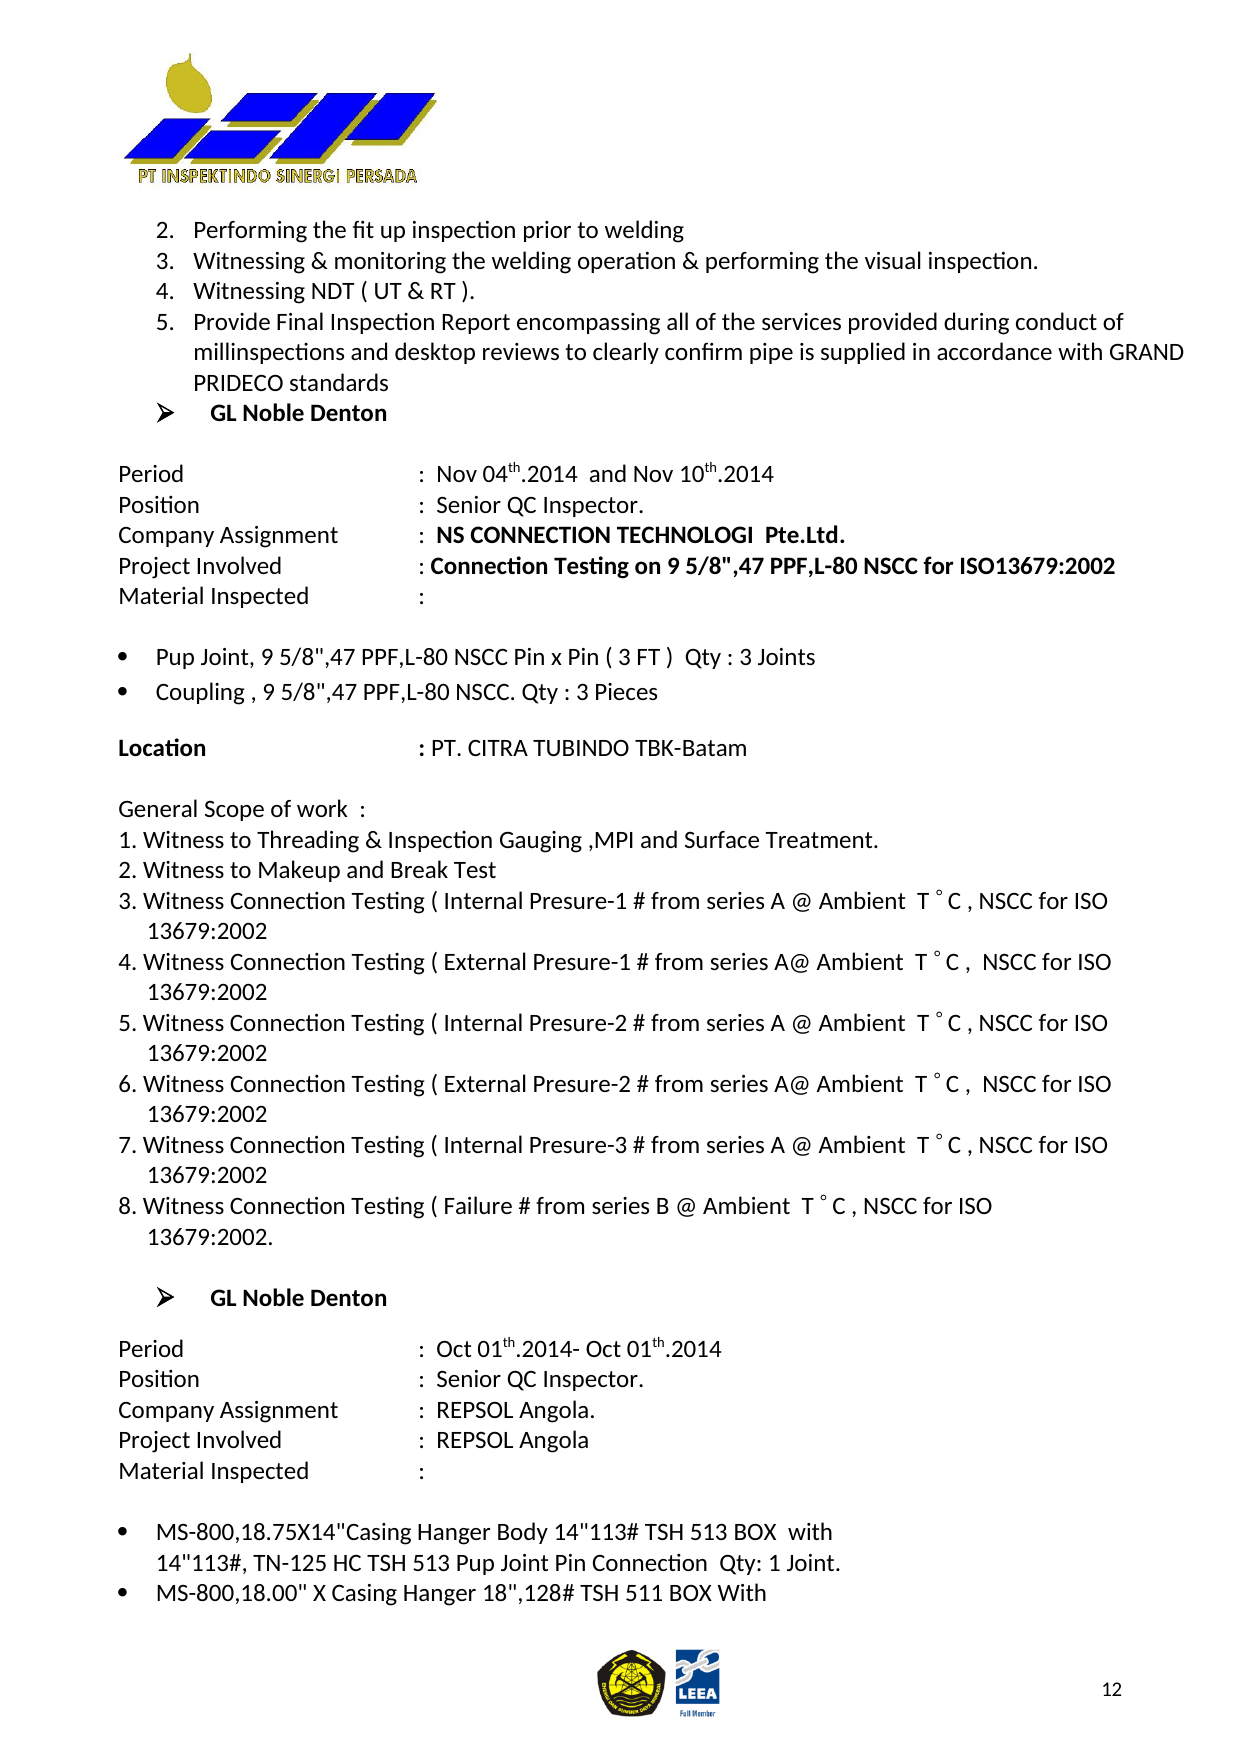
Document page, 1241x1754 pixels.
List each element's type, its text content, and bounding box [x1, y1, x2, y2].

text Material Inspected : [118, 581, 1112, 611]
list GL Noble Denton [156, 397, 1122, 428]
text Period : Oct 01th.2014- Oct 01th.2014 [118, 1333, 1122, 1364]
text Material Inspected : [118, 1455, 1112, 1486]
text 5. Witness Connection Testing ( Internal Presure-2 # from series A @ Ambient T C , NSCC for ISO 13679:2002 [118, 1007, 1122, 1068]
text 6. Witness Connection Testing ( External Presure-2 # from series A@ Ambient T C , NSCC for ISO 13679:2002 [118, 1068, 1122, 1129]
text Position : Senior QC Inspector. [118, 489, 1122, 519]
list Witnessing NDT ( UT & RT ). [156, 275, 1186, 306]
list MS-800,18.00" X Casing Hanger 18",128# TSH 511 BOX With [118, 1577, 1122, 1608]
text 8. Witness Connection Testing ( Failure # from series B @ Ambient T C , NSCC for ISO 13679:2002. [118, 1190, 1122, 1251]
list Pup Joint, 9 5/8",47 PPF,L-80 NSCC Pin x Pin ( 3 FT ) Qty : 3 Joints [118, 642, 1122, 672]
text 2. Witness to Makeup and Break Test [118, 854, 1122, 885]
text 1. Witness to Threading & Inspection Gauging ,MPI and Surface Treatment. [118, 824, 1122, 854]
list GL Noble Denton [156, 1282, 1122, 1312]
list Performing the fit up inspection prior to welding [156, 214, 1186, 245]
list Coupling , 9 5/8",47 PPF,L-80 NSCC. Qty : 3 Pieces [118, 677, 1122, 707]
picture [118, 47, 445, 191]
text Company Assignment : REPSOL Angola. [118, 1394, 1122, 1425]
text Project Involved : REPSOL Angola [118, 1425, 1122, 1455]
text 3. Witness Connection Testing ( Internal Presure-1 # from series A @ Ambient T C , NSCC for ISO 13679:2002 [118, 885, 1122, 946]
text 7. Witness Connection Testing ( Internal Presure-3 # from series A @ Ambient T C , NSCC for ISO 13679:2002 [118, 1129, 1122, 1190]
text Period : Nov 04th.2014 and Nov 10th.2014 [118, 458, 1122, 489]
list Provide Final Inspection Report encompassing all of the services provided during conduct of millinspections and desktop reviews to clearly confirm pipe is supplied in accordance with GRAND PRIDECO standards [156, 306, 1186, 397]
list Witnessing & monitoring the welding operation & performing the visual inspection. [156, 245, 1186, 275]
list MS-800,18.75X14"Casing Hanger Body 14"113# TSH 513 BOX with [118, 1516, 1122, 1547]
text Company Assignment : NS CONNECTION TECHNOLOGI Pte.Ltd. [118, 519, 1122, 550]
text Position : Senior QC Inspector. [118, 1364, 1122, 1394]
list 14"113#, TN-125 HC TSH 513 Pup Joint Pin Connection Qty: 1 Joint. [156, 1547, 1122, 1577]
picture [590, 1648, 729, 1717]
text 4. Witness Connection Testing ( External Presure-1 # from series A@ Ambient T C , NSCC for ISO 13679:2002 [118, 946, 1122, 1007]
text General Scope of work : [118, 793, 1122, 824]
text Location : PT. CITRA TUBINDO TBK-Batam [118, 732, 1122, 763]
text Project Involved : Connection Testing on 9 5/8",47 PPF,L-80 NSCC for ISO13679:2002 [118, 550, 1122, 581]
